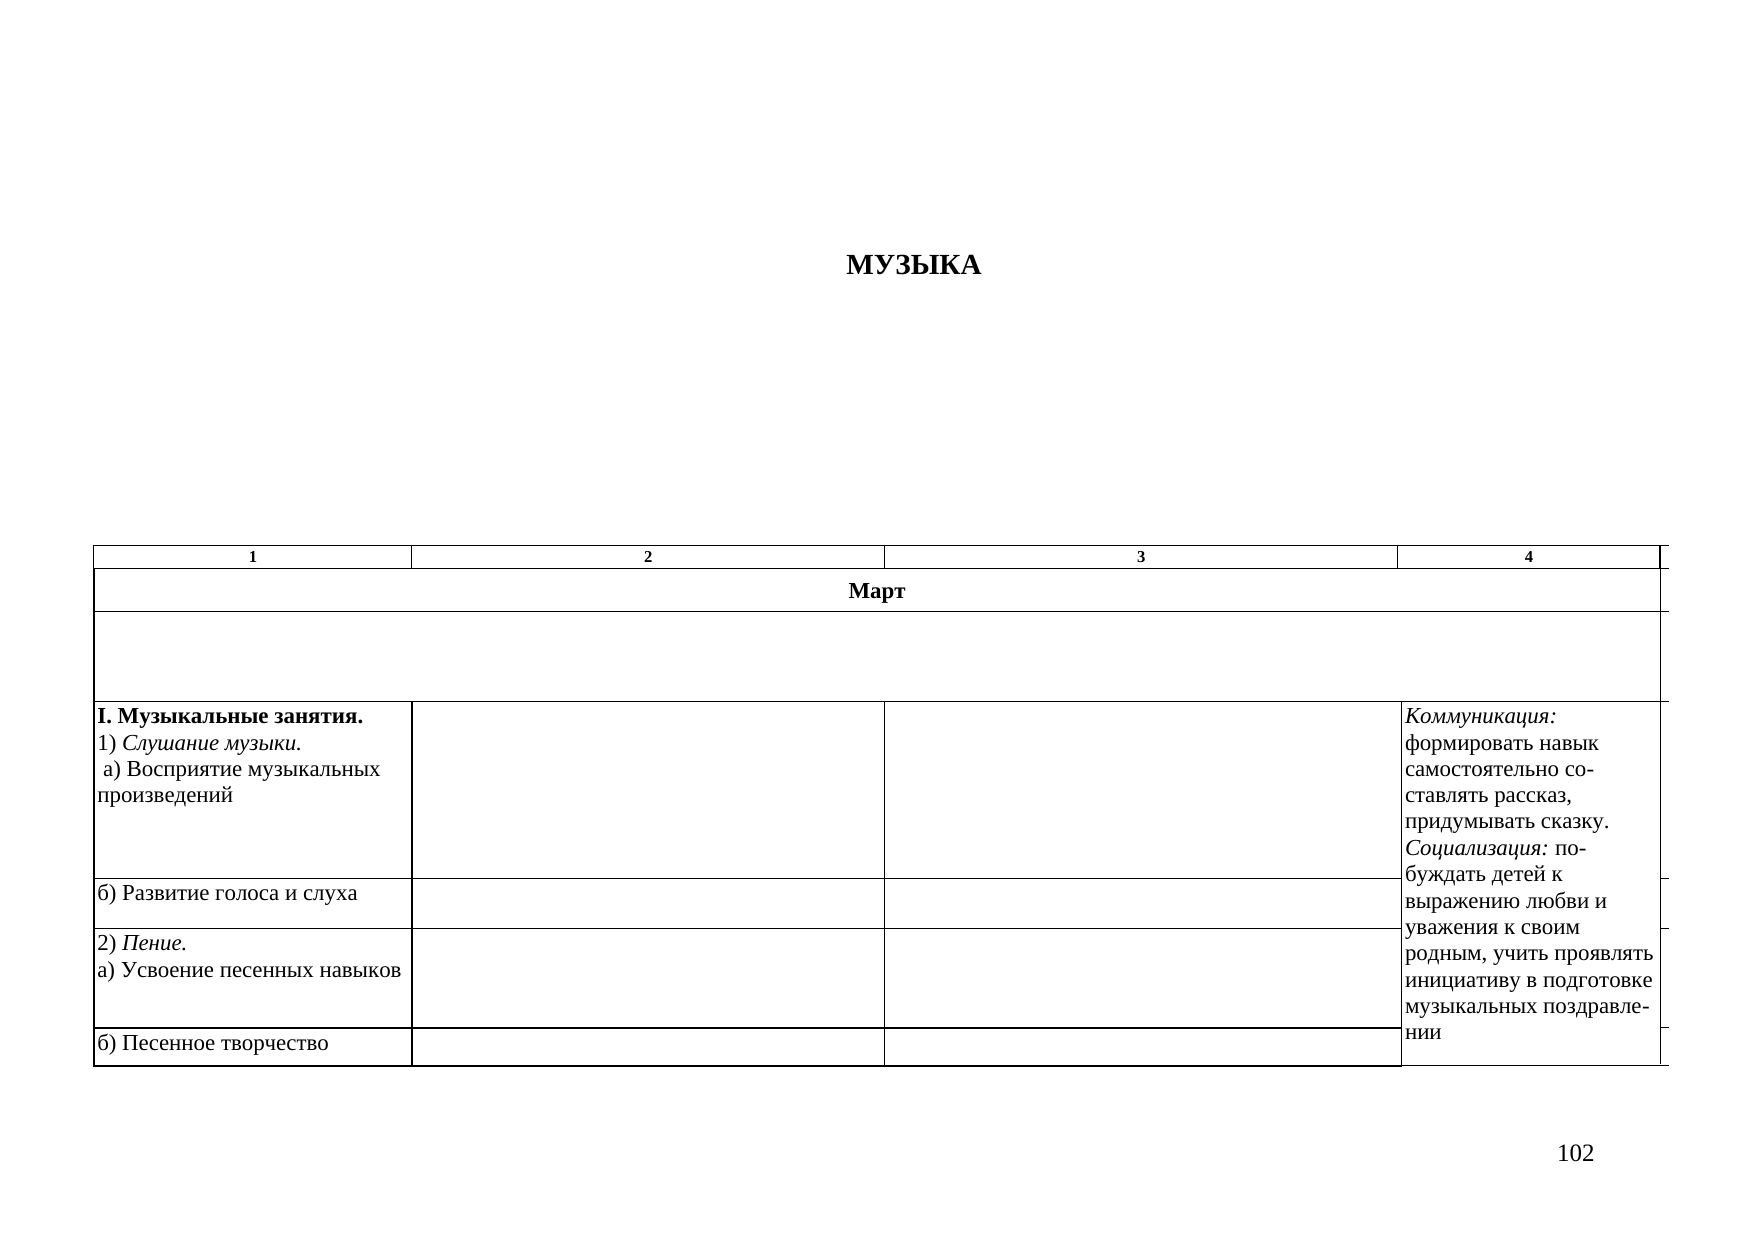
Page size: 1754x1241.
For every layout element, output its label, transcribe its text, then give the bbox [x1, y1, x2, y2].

table_cell б) Песенное творчество [95, 1029, 411, 1065]
table_cell 2) Пение. а) Усвоение песенных навыков [95, 929, 411, 1027]
table_cell б) Развитие голоса и слуха [95, 879, 411, 928]
table_cell [885, 702, 1401, 878]
table_cell [413, 929, 884, 1027]
table_header [1661, 546, 1669, 568]
table_cell [413, 702, 884, 878]
table_cell [1661, 569, 1669, 611]
table_cell [885, 929, 1401, 1027]
table_cell [885, 879, 1401, 928]
table_cell [95, 612, 1660, 701]
table_cell [1661, 702, 1669, 878]
table_cell [1661, 879, 1669, 928]
table_cell [413, 1029, 884, 1065]
table_cell [1661, 929, 1669, 1027]
table_cell Коммуникация: формировать навык самостоятельно составлять рассказ, придумывать сказку. Социализация: побуждать детей к выражению любви и уважения к своим родным, учить проявлять инициативу в подготовке музыкальных поздравлении [1402, 702, 1661, 1065]
table_cell [1661, 1028, 1669, 1065]
table_cell [885, 1029, 1401, 1065]
text МУЗЫКА [118, 247, 1636, 281]
table_cell [413, 879, 884, 928]
table_cell [1661, 612, 1669, 701]
table_cell Март [95, 569, 1660, 611]
table_cell I. Музыкальные занятия. 1) Слушание музыки. а) Восприятие музыкальных произведений [95, 702, 411, 878]
